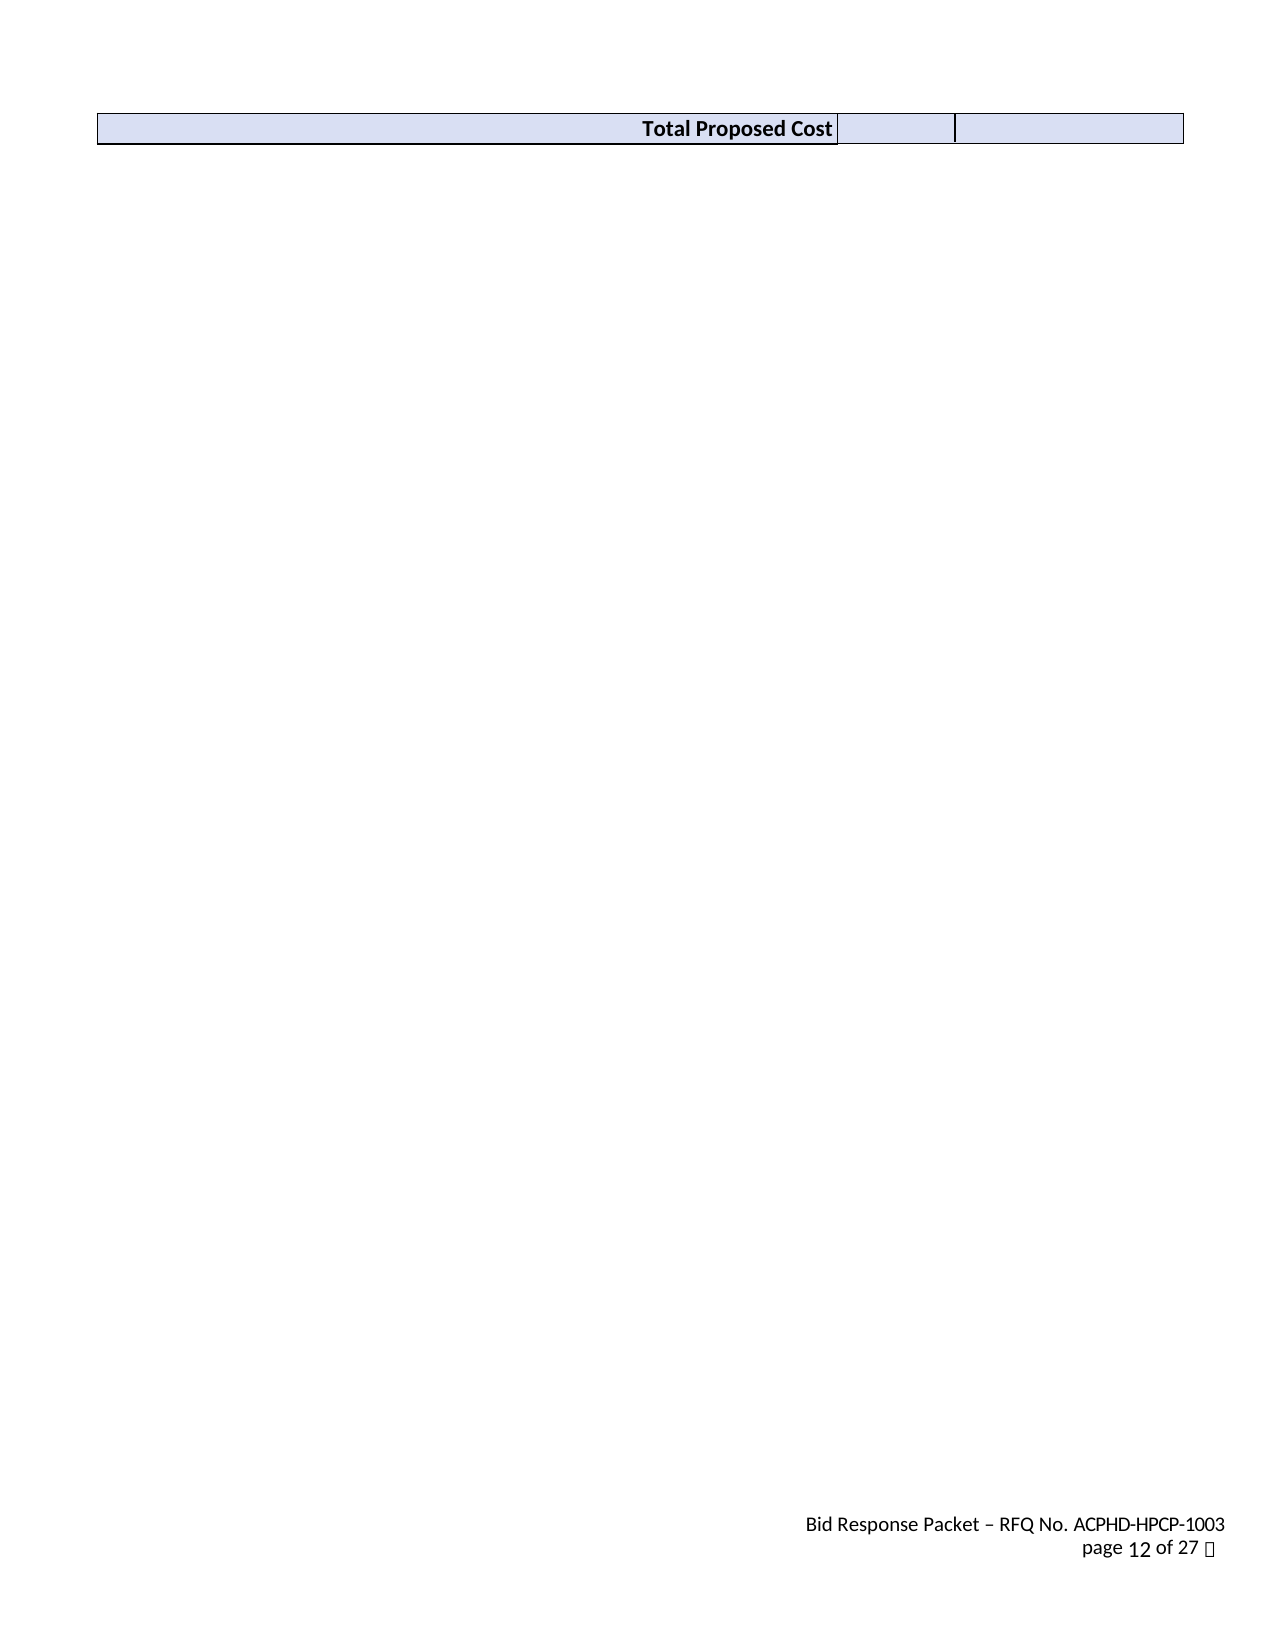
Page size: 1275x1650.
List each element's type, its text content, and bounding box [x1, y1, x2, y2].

table_cell [955, 114, 1183, 143]
table_cell [838, 114, 955, 143]
table_cell Total Proposed Cost [98, 114, 837, 143]
